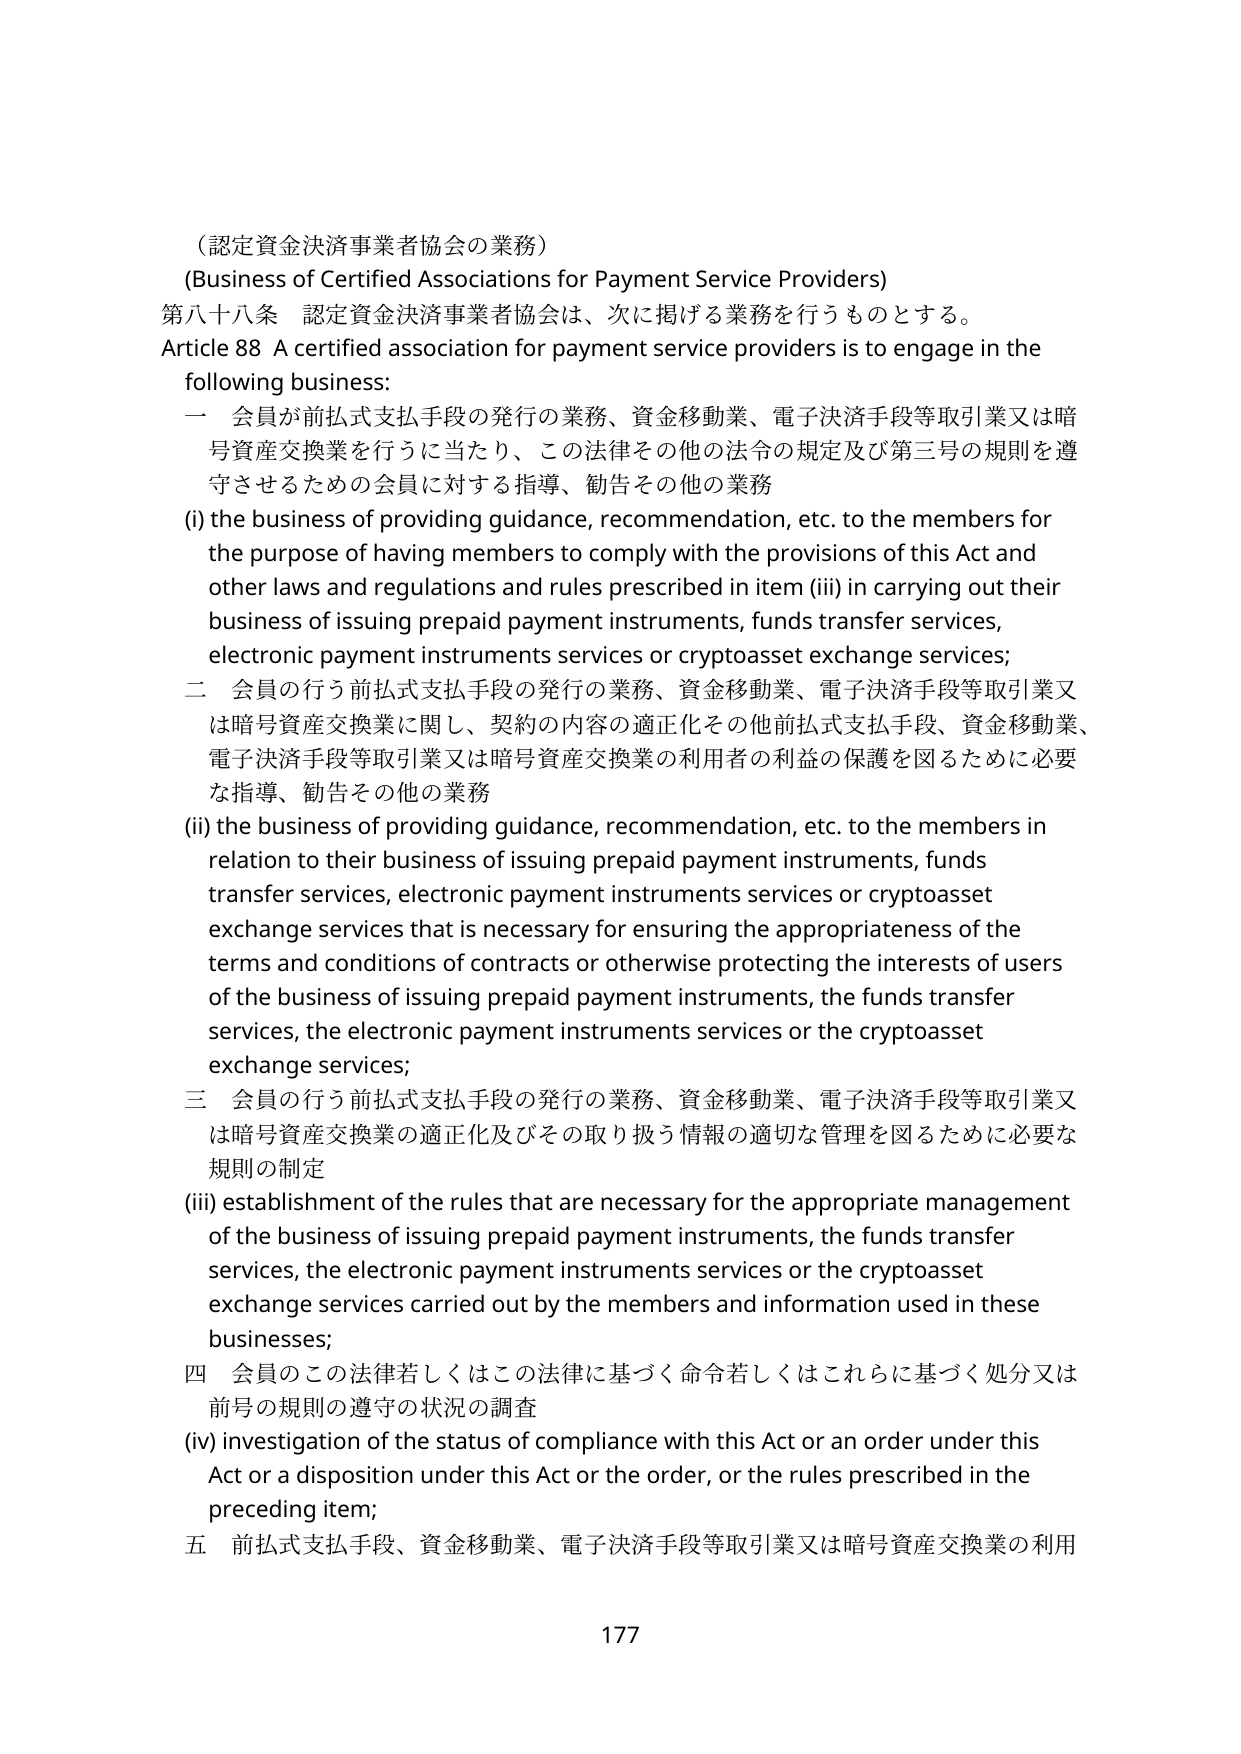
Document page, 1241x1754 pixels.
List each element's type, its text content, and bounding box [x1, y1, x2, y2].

text 四 会員のこの法律若しくはこの法律に基づく命令若しくはこれらに基づく処分又は前号の規則の遵守の状況の調査 [184, 1355, 1079, 1424]
text （認定資金決済事業者協会の業務） [184, 228, 1079, 262]
text (i) the business of providing guidance, recommendation, etc. to the members for the purpose of having members to comply with the provisions of this Act and other laws and regulations and rules prescribed in item (iii) in carrying out their business of issuing prepaid payment instruments, funds transfer services, electronic payment instruments services or cryptoasset exchange services; [184, 501, 1079, 672]
text 三 会員の行う前払式支払手段の発行の業務、資金移動業、電子決済手段等取引業又は暗号資産交換業の適正化及びその取り扱う情報の適切な管理を図るために必要な規則の制定 [184, 1082, 1079, 1184]
text (ii) the business of providing guidance, recommendation, etc. to the members in relation to their business of issuing prepaid payment instruments, funds transfer services, electronic payment instruments services or cryptoasset exchange services that is necessary for ensuring the appropriateness of the terms and conditions of contracts or otherwise protecting the interests of users of the business of issuing prepaid payment instruments, the funds transfer services, the electronic payment instruments services or the cryptoasset exchange services; [184, 809, 1079, 1082]
text Article 88 A certified association for payment service providers is to engage in the following business: [161, 330, 1079, 399]
text 二 会員の行う前払式支払手段の発行の業務、資金移動業、電子決済手段等取引業又は暗号資産交換業に関し、契約の内容の適正化その他前払式支払手段、資金移動業、電子決済手段等取引業又は暗号資産交換業の利用者の利益の保護を図るために必要な指導、勧告その他の業務 [184, 672, 1079, 809]
text 一 会員が前払式支払手段の発行の業務、資金移動業、電子決済手段等取引業又は暗号資産交換業を行うに当たり、この法律その他の法令の規定及び第三号の規則を遵守させるための会員に対する指導、勧告その他の業務 [184, 399, 1079, 501]
text (Business of Certified Associations for Payment Service Providers) [184, 262, 1079, 296]
text 第八十八条 認定資金決済事業者協会は、次に掲げる業務を行うものとする。 [161, 296, 1079, 330]
text (iv) investigation of the status of compliance with this Act or an order under this Act or a disposition under this Act or the order, or the rules prescribed in the preceding item; [184, 1424, 1079, 1526]
text (iii) establishment of the rules that are necessary for the appropriate management of the business of issuing prepaid payment instruments, the funds transfer services, the electronic payment instruments services or the cryptoasset exchange services carried out by the members and information used in these businesses; [184, 1184, 1079, 1355]
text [184, 1526, 1079, 1560]
